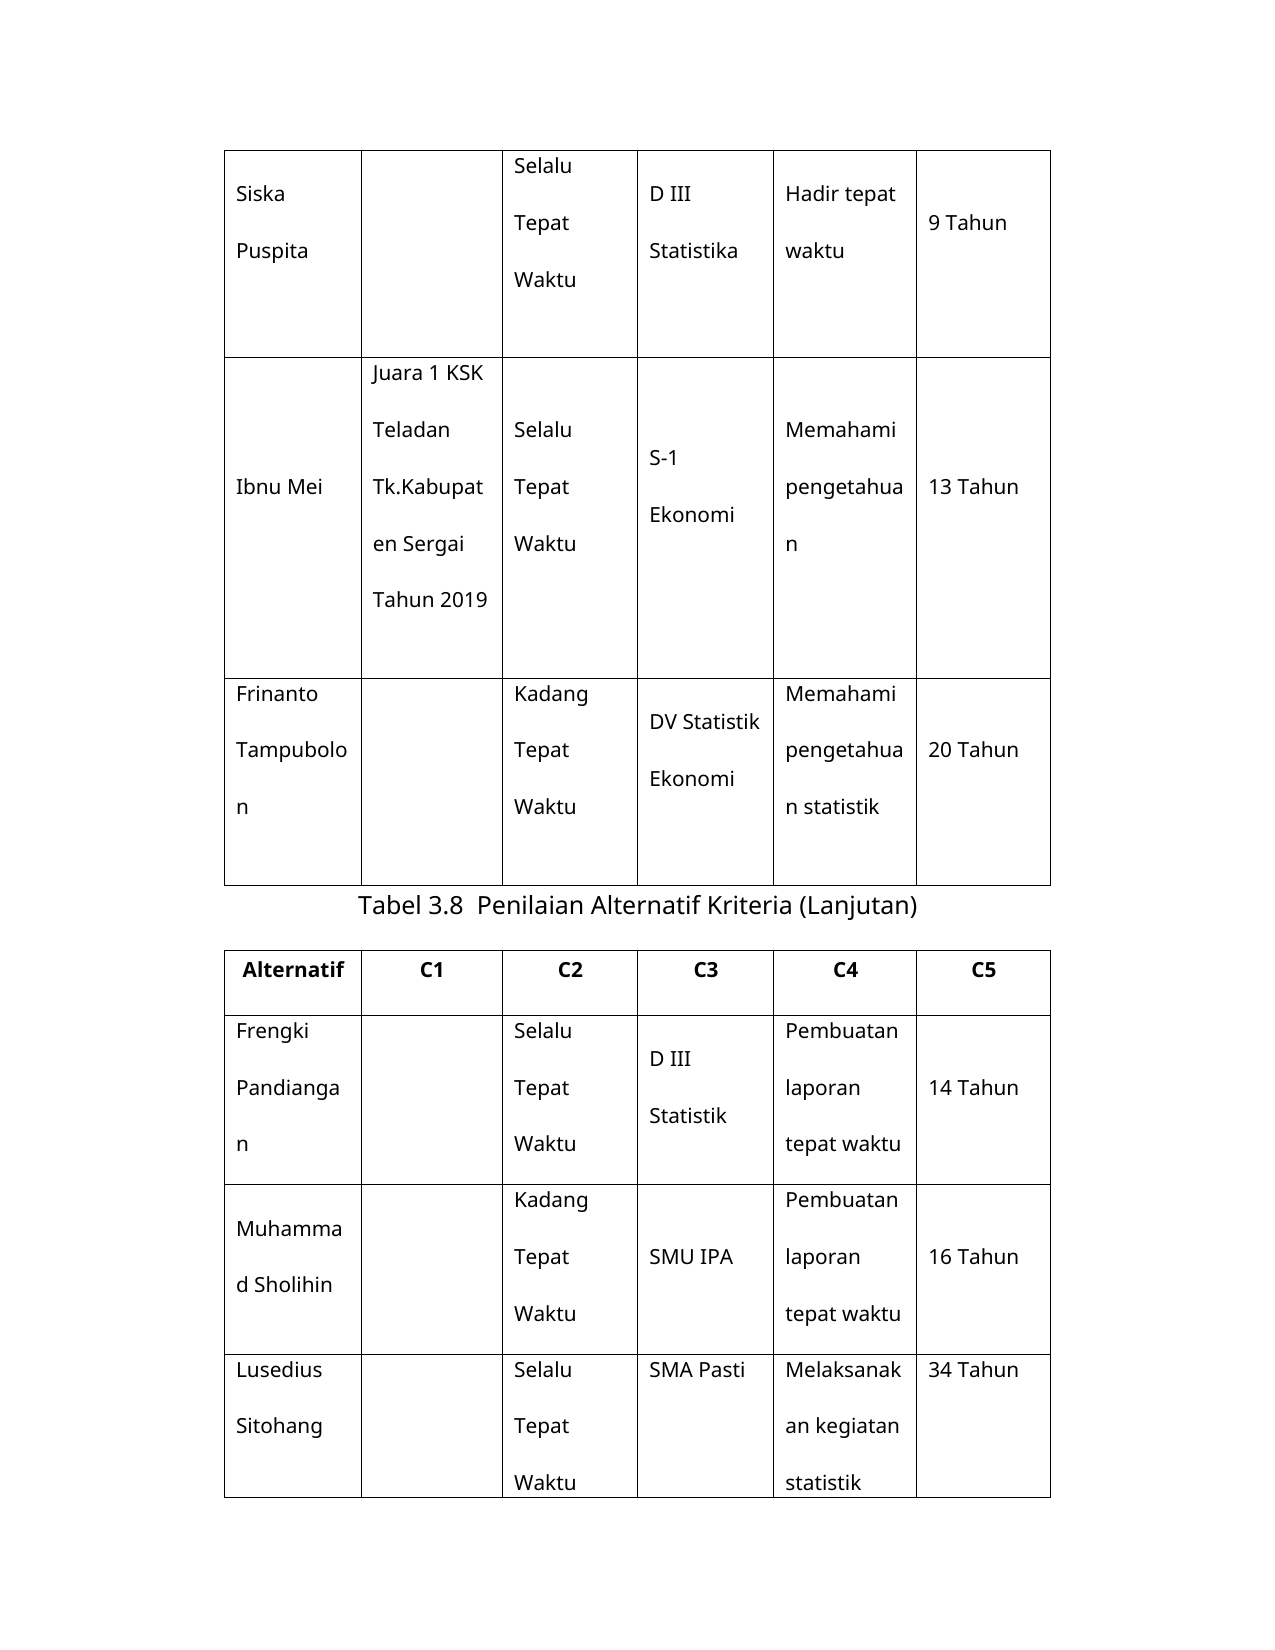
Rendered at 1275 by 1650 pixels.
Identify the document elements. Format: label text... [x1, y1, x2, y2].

table_cell Lusedius Sitohang [225, 1355, 361, 1497]
table_cell D III Statistik [638, 1016, 773, 1184]
table_cell Pembuatan laporan tepat waktu [774, 1016, 916, 1184]
table_cell Selalu Tepat Waktu [503, 1355, 637, 1497]
table_cell Memahami pengetahuan [774, 358, 916, 678]
table_cell Pembuatan laporan tepat waktu [774, 1185, 916, 1354]
table_cell D III Statistika [638, 151, 773, 357]
table_cell C1 [362, 951, 502, 1015]
table_cell Juara 1 KSK Teladan Tk.Kabupaten Sergai Tahun 2019 [362, 358, 502, 678]
table_cell Selalu Tepat Waktu [503, 151, 637, 357]
table_cell C5 [917, 951, 1050, 1015]
table_cell Hadir tepat waktu [774, 151, 916, 357]
table_cell [362, 679, 502, 885]
table_cell Alternatif [225, 951, 361, 1015]
table_cell Selalu Tepat Waktu [503, 1016, 637, 1184]
table_cell 14 Tahun [917, 1016, 1050, 1184]
table_cell [362, 1016, 502, 1184]
table_cell 9 Tahun [917, 151, 1050, 357]
table_cell SMU IPA [638, 1185, 773, 1354]
table_cell 16 Tahun [917, 1185, 1050, 1354]
table_cell [362, 1355, 502, 1497]
table_cell SMA Pasti [638, 1355, 773, 1497]
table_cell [774, 1355, 916, 1497]
table_cell Memahami pengetahuan statistik [774, 679, 916, 885]
table_cell Ibnu Mei [225, 358, 361, 678]
table_cell Muhammad Sholihin [225, 1185, 361, 1354]
table_cell 34 Tahun [917, 1355, 1050, 1497]
table_cell 13 Tahun [917, 358, 1050, 678]
table_cell Kadang Tepat Waktu [503, 679, 637, 885]
table_cell Frengki Pandiangan [225, 1016, 361, 1184]
table_cell [362, 151, 502, 357]
table_cell Siska Puspita [225, 151, 361, 357]
table_cell 20 Tahun [917, 679, 1050, 885]
table_cell C3 [638, 951, 773, 1015]
table_cell C4 [774, 951, 916, 1015]
table_cell Tabel 3.8 Penilaian Alternatif Kriteria (Lanjutan) [225, 886, 1051, 950]
table_cell C2 [503, 951, 637, 1015]
table_cell S-1 Ekonomi [638, 358, 773, 678]
table_cell Frinanto Tampubolon [225, 679, 361, 885]
table_cell Selalu Tepat Waktu [503, 358, 637, 678]
table_cell DV Statistik Ekonomi [638, 679, 773, 885]
table_cell [362, 1185, 502, 1354]
table_cell Kadang Tepat Waktu [503, 1185, 637, 1354]
